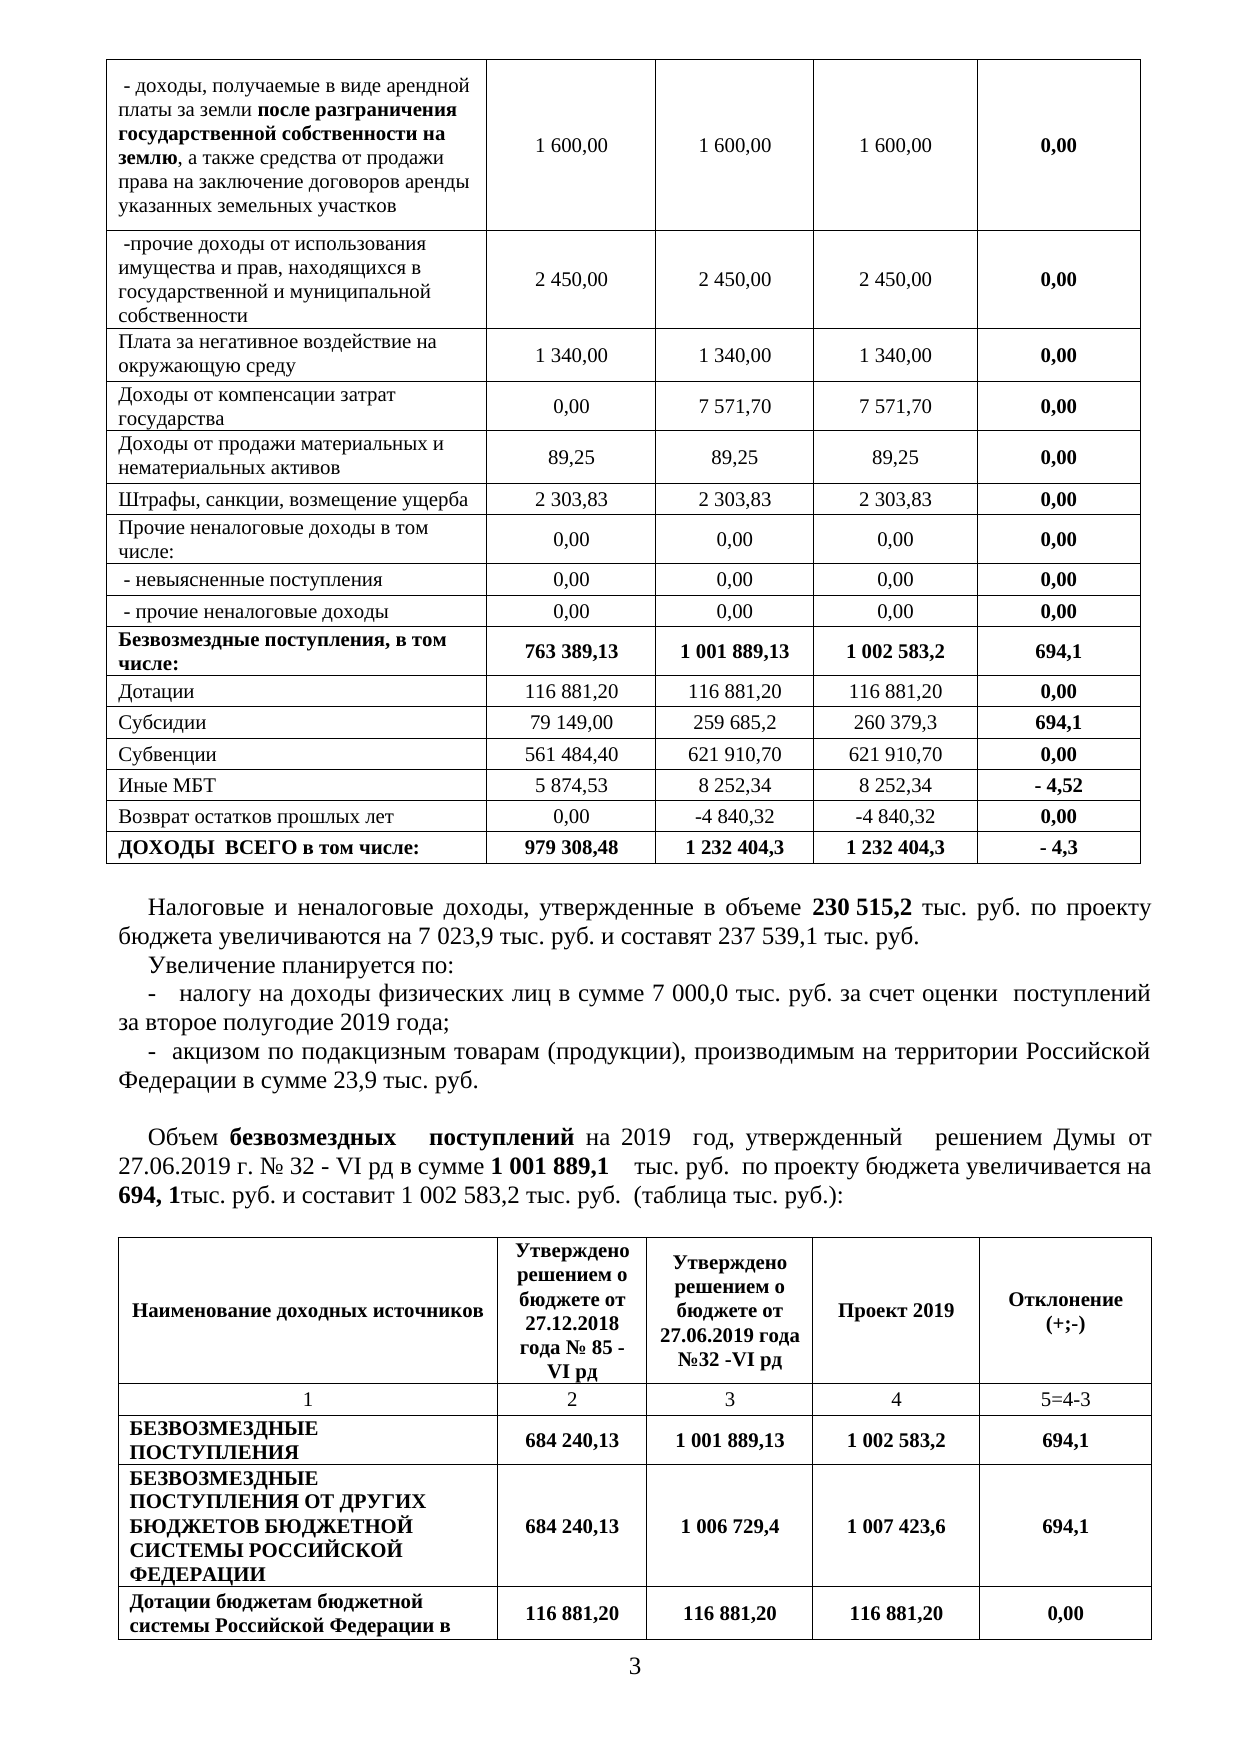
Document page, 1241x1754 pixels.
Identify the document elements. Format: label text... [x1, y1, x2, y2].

table_cell 89,25 [656, 431, 813, 483]
table_cell -4 840,32 [814, 801, 977, 831]
table_cell 1 340,00 [487, 329, 655, 381]
table_cell - 4,3 [978, 832, 1140, 862]
table_cell Возврат остатков прошлых лет [107, 801, 486, 831]
table_cell 0,00 [487, 801, 655, 831]
table_cell 0,00 [487, 515, 655, 563]
table_cell 684 240,13 [498, 1465, 646, 1586]
table_cell БЕЗВОЗМЕЗДНЫЕ ПОСТУПЛЕНИЯ ОТ ДРУГИХ БЮДЖЕТОВ БЮДЖЕТНОЙ СИСТЕМЫ РОССИЙСКОЙ ФЕДЕРАЦИИ [119, 1465, 497, 1586]
table_header Утверждено решением о бюджете от 27.06.2019 года №32 -VI рд [647, 1238, 812, 1383]
table_cell 1 007 423,6 [813, 1465, 979, 1586]
table_cell 561 484,40 [487, 739, 655, 769]
table_cell 2 303,83 [656, 484, 813, 514]
table_cell Субвенции [107, 739, 486, 769]
table_cell 2 450,00 [814, 231, 977, 327]
table_cell 4 [813, 1384, 979, 1415]
table_cell 1 600,00 [656, 60, 813, 230]
table_cell 116 881,20 [647, 1587, 812, 1639]
table_cell 0,00 [978, 484, 1140, 514]
table_cell 116 881,20 [813, 1587, 979, 1639]
table_cell 2 303,83 [487, 484, 655, 514]
table_header Наименование доходных источников [119, 1238, 497, 1383]
table_cell 0,00 [978, 431, 1140, 483]
table_cell 0,00 [978, 60, 1140, 230]
text Налоговые и неналоговые доходы, утвержденные в объеме 230 515,2 тыс. руб. по проекту бюджета увеличиваются на 7 023,9 тыс. руб. и составят 237 539,1 тыс. руб. [118, 892, 1152, 950]
table_cell 2 450,00 [487, 231, 655, 327]
table_cell 5=4-3 [980, 1384, 1151, 1415]
table_cell 1 001 889,13 [656, 627, 813, 675]
table_cell 260 379,3 [814, 707, 977, 737]
table_cell 116 881,20 [656, 676, 813, 706]
table_cell - прочие неналоговые доходы [107, 596, 486, 626]
table_cell 0,00 [978, 596, 1140, 626]
table_cell 763 389,13 [487, 627, 655, 675]
table_cell 8 252,34 [656, 770, 813, 800]
table_cell ДОХОДЫ ВСЕГО в том числе: [107, 832, 486, 862]
text Объем безвозмездных поступлений на 2019 год, утвержденный решением Думы от 27.06.2019 г. № 32 - VI рд в сумме 1 001 889,1 тыс. руб. по проекту бюджета увеличивается на 694, 1тыс. руб. и составит 1 002 583,2 тыс. руб. (таблица тыс. руб.): [118, 1122, 1152, 1208]
table_cell 1 232 404,3 [814, 832, 977, 862]
table_cell 0,00 [656, 515, 813, 563]
table_cell 0,00 [656, 596, 813, 626]
table_cell 2 303,83 [814, 484, 977, 514]
table_cell 1 340,00 [656, 329, 813, 381]
table_cell 684 240,13 [498, 1416, 646, 1464]
table_cell 259 685,2 [656, 707, 813, 737]
table_cell 79 149,00 [487, 707, 655, 737]
table_cell 1 340,00 [814, 329, 977, 381]
text - акцизом по подакцизным товарам (продукции), производимым на территории Российской Федерации в сумме 23,9 тыс. руб. [118, 1036, 1152, 1093]
text - налогу на доходы физических лиц в сумме 7 000,0 тыс. руб. за счет оценки поступлений за второе полугодие 2019 года; [118, 978, 1152, 1036]
table_cell 8 252,34 [814, 770, 977, 800]
table_cell 694,1 [978, 707, 1140, 737]
table_cell 0,00 [980, 1587, 1151, 1639]
table_cell Штрафы, санкции, возмещение ущерба [107, 484, 486, 514]
table_cell 0,00 [978, 739, 1140, 769]
table_cell Прочие неналоговые доходы в том числе: [107, 515, 486, 563]
table_cell 1 002 583,2 [813, 1416, 979, 1464]
table_cell 0,00 [978, 231, 1140, 327]
table_cell 1 600,00 [487, 60, 655, 230]
table_cell 116 881,20 [814, 676, 977, 706]
table_cell 0,00 [814, 564, 977, 594]
table_cell 0,00 [978, 329, 1140, 381]
table_cell 2 450,00 [656, 231, 813, 327]
table_cell - 4,52 [978, 770, 1140, 800]
table_cell 89,25 [814, 431, 977, 483]
table_cell 1 001 889,13 [647, 1416, 812, 1464]
table_cell 0,00 [978, 382, 1140, 430]
table_cell 3 [647, 1384, 812, 1415]
table_cell 0,00 [978, 515, 1140, 563]
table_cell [119, 1587, 497, 1639]
table_cell 0,00 [814, 515, 977, 563]
table_cell Субсидии [107, 707, 486, 737]
table_cell 0,00 [978, 801, 1140, 831]
table_cell - невыясненные поступления [107, 564, 486, 594]
table_cell 0,00 [487, 564, 655, 594]
table_cell 116 881,20 [498, 1587, 646, 1639]
table_cell 0,00 [656, 564, 813, 594]
table_cell - доходы, получаемые в виде арендной платы за земли после разграничения государственной собственности на землю, а также средства от продажи права на заключение договоров аренды указанных земельных участков [107, 60, 486, 230]
table_cell Иные МБТ [107, 770, 486, 800]
table_cell 694,1 [978, 627, 1140, 675]
table_cell 694,1 [980, 1465, 1151, 1586]
table_cell 7 571,70 [656, 382, 813, 430]
table_header Проект 2019 [813, 1238, 979, 1383]
table_cell 979 308,48 [487, 832, 655, 862]
table_cell 89,25 [487, 431, 655, 483]
table_cell 0,00 [978, 564, 1140, 594]
table_cell 0,00 [487, 382, 655, 430]
table_cell Безвозмездные поступления, в том числе: [107, 627, 486, 675]
table_cell 621 910,70 [656, 739, 813, 769]
table_cell Доходы от компенсации затрат государства [107, 382, 486, 430]
table_cell -4 840,32 [656, 801, 813, 831]
table_header Отклонение (+;-) [980, 1238, 1151, 1383]
table_cell 2 [498, 1384, 646, 1415]
table_cell 1 002 583,2 [814, 627, 977, 675]
table_cell 1 006 729,4 [647, 1465, 812, 1586]
table_cell 0,00 [487, 596, 655, 626]
table_cell 0,00 [978, 676, 1140, 706]
table_cell 5 874,53 [487, 770, 655, 800]
table_cell 116 881,20 [487, 676, 655, 706]
table_cell 1 232 404,3 [656, 832, 813, 862]
table_cell 621 910,70 [814, 739, 977, 769]
table_cell 7 571,70 [814, 382, 977, 430]
table_cell 0,00 [814, 596, 977, 626]
table_cell БЕЗВОЗМЕЗДНЫЕ ПОСТУПЛЕНИЯ [119, 1416, 497, 1464]
table_cell Плата за негативное воздействие на окружающую среду [107, 329, 486, 381]
table_cell 1 [119, 1384, 497, 1415]
table_cell 1 600,00 [814, 60, 977, 230]
table_cell Дотации [107, 676, 486, 706]
table_cell -прочие доходы от использования имущества и прав, находящихся в государственной и муниципальной собственности [107, 231, 486, 327]
table_header Утверждено решением о бюджете от 27.12.2018 года № 85 -VI рд [498, 1238, 646, 1383]
table_cell 694,1 [980, 1416, 1151, 1464]
table_cell Доходы от продажи материальных и нематериальных активов [107, 431, 486, 483]
text Увеличение планируется по: [118, 950, 1152, 978]
